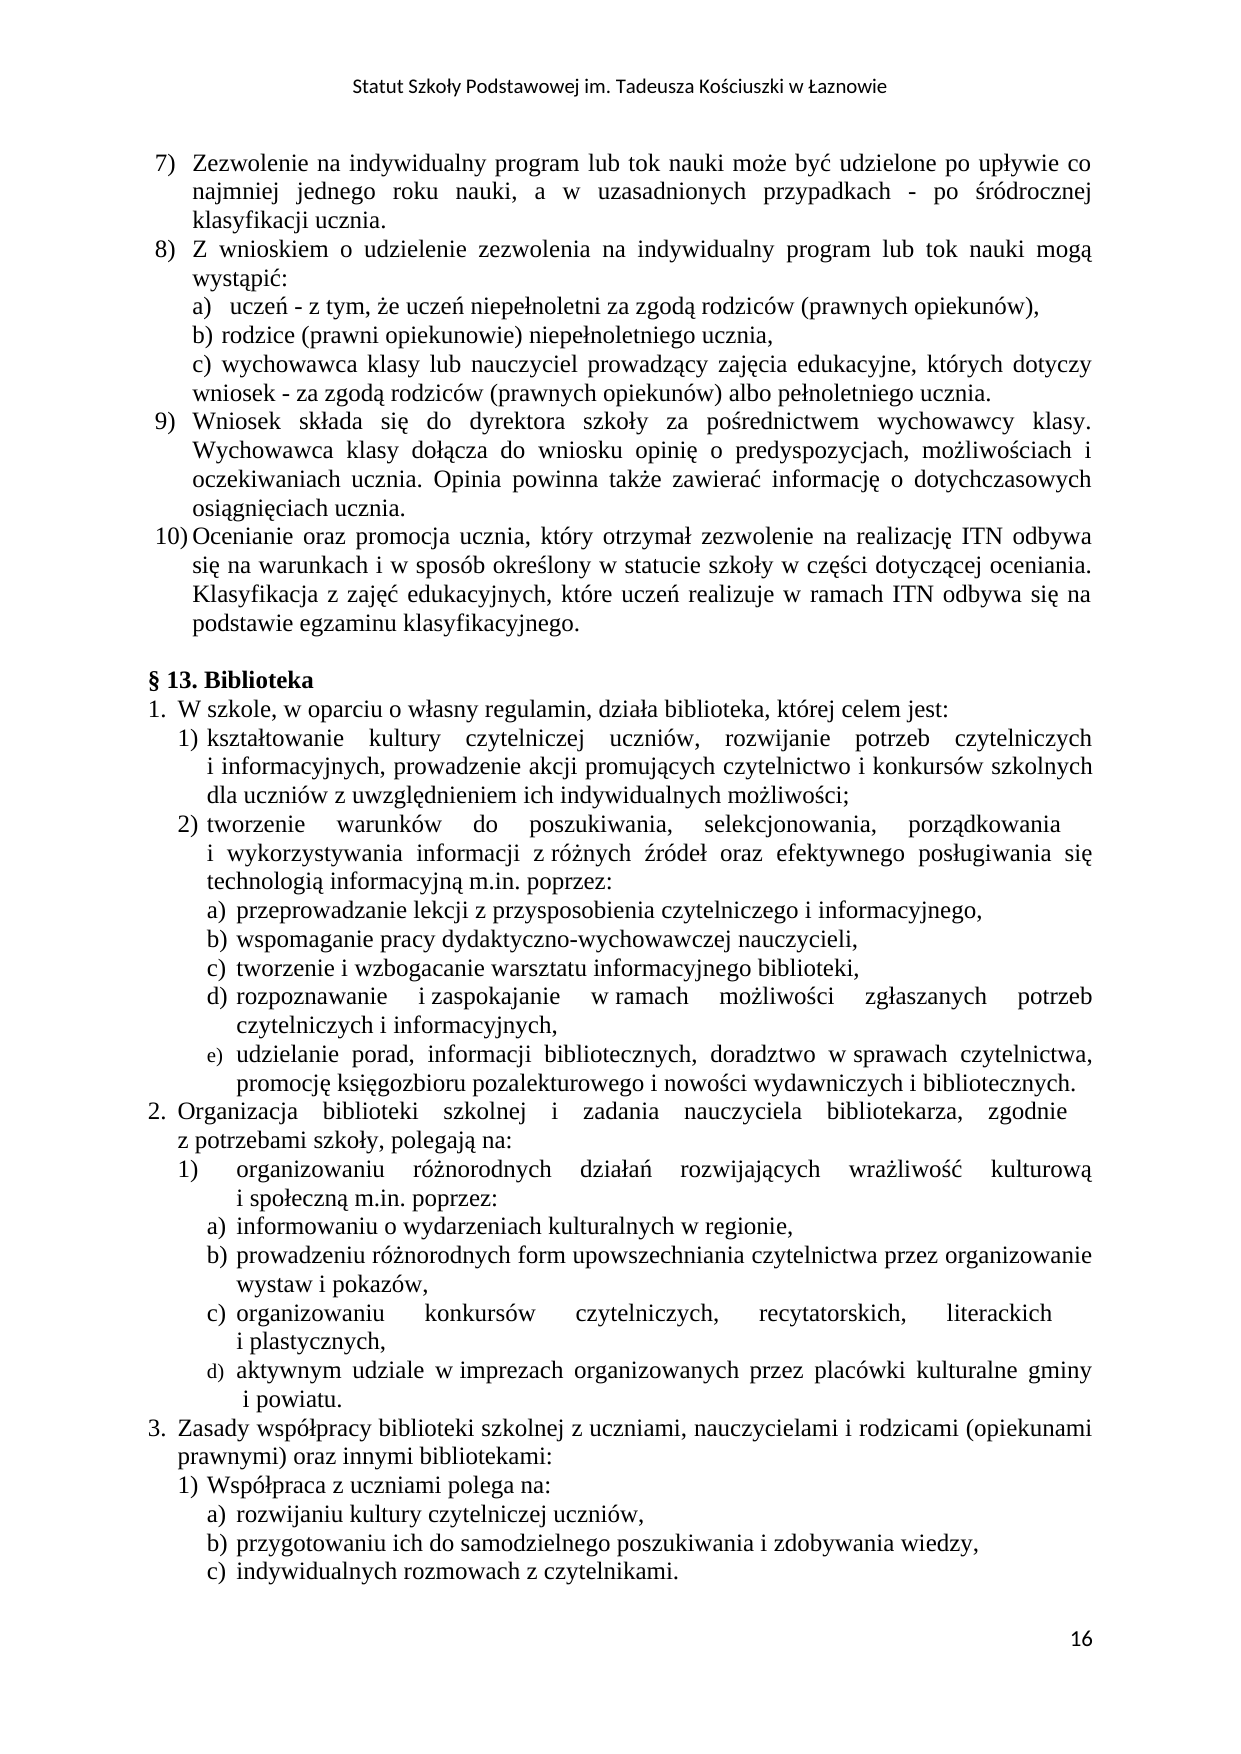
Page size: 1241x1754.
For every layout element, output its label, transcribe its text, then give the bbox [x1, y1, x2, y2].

text § 13. Biblioteka [148, 665, 1093, 694]
list rozwijaniu kultury czytelniczej uczniów, [207, 1499, 1093, 1528]
list rodzice (prawni opiekunowie) niepełnoletniego ucznia, [192, 320, 1093, 349]
list przygotowaniu ich do samodzielnego poszukiwania i zdobywania wiedzy, [207, 1528, 1093, 1556]
list W szkole, w oparciu o własny regulamin, działa biblioteka, której celem jest: [148, 694, 1093, 723]
list kształtowanie kultury czytelniczej uczniów, rozwijanie potrzeb czytelniczych i informacyjnych, prowadzenie akcji promujących czytelnictwo i konkursów szkolnych dla uczniów z uwzględnieniem ich indywidualnych możliwości; [177, 723, 1093, 809]
list Zasady współpracy biblioteki szkolnej z uczniami, nauczycielami i rodzicami (opiekunami prawnymi) oraz innymi bibliotekami: [148, 1413, 1093, 1470]
list organizowaniu konkursów czytelniczych, recytatorskich, literackich i plastycznych, [207, 1298, 1093, 1355]
list indywidualnych rozmowach z czytelnikami. [207, 1556, 1093, 1585]
list Wniosek składa się do dyrektora szkoły za pośrednictwem wychowawcy klasy. Wychowawca klasy dołącza do wniosku opinię o predyspozycjach, możliwościach i oczekiwaniach ucznia. Opinia powinna także zawierać informację o dotychczasowych osiągnięciach ucznia. [154, 406, 1093, 521]
list Zezwolenie na indywidualny program lub tok nauki może być udzielone po upływie co najmniej jednego roku nauki, a w uzasadnionych przypadkach - po śródrocznej klasyfikacji ucznia. [154, 148, 1093, 234]
list Z wnioskiem o udzielenie zezwolenia na indywidualny program lub tok nauki mogą wystąpić: [154, 234, 1093, 291]
list tworzenie warunków do poszukiwania, selekcjonowania, porządkowania i wykorzystywania informacji z różnych źródeł oraz efektywnego posługiwania się technologią informacyjną m.in. poprzez: [177, 809, 1093, 895]
list aktywnym udziale w imprezach organizowanych przez placówki kulturalne gminy i powiatu. [207, 1355, 1093, 1413]
list organizowaniu różnorodnych działań rozwijających wrażliwość kulturową i społeczną m.in. poprzez: [177, 1154, 1093, 1211]
list rozpoznawanie i zaspokajanie w ramach możliwości zgłaszanych potrzeb czytelniczych i informacyjnych, [207, 981, 1093, 1039]
list Współpraca z uczniami polega na: [177, 1470, 1093, 1499]
list tworzenie i wzbogacanie warsztatu informacyjnego biblioteki, [207, 953, 1093, 981]
list Ocenianie oraz promocja ucznia, który otrzymał zezwolenie na realizację ITN odbywa się na warunkach i w sposób określony w statucie szkoły w części dotyczącej oceniania. Klasyfikacja z zajęć edukacyjnych, które uczeń realizuje w ramach ITN odbywa się na podstawie egzaminu klasyfikacyjnego. [154, 521, 1093, 636]
list uczeń - z tym, że uczeń niepełnoletni za zgodą rodziców (prawnych opiekunów), [192, 291, 1093, 320]
list informowaniu o wydarzeniach kulturalnych w regionie, [207, 1211, 1093, 1240]
list przeprowadzanie lekcji z przysposobienia czytelniczego i informacyjnego, [207, 895, 1093, 924]
list prowadzeniu różnorodnych form upowszechniania czytelnictwa przez organizowanie wystaw i pokazów, [207, 1240, 1093, 1298]
list udzielanie porad, informacji bibliotecznych, doradztwo w sprawach czytelnictwa, promocję księgozbioru pozalekturowego i nowości wydawniczych i bibliotecznych. [207, 1039, 1093, 1096]
list wychowawca klasy lub nauczyciel prowadzący zajęcia edukacyjne, których dotyczy wniosek - za zgodą rodziców (prawnych opiekunów) albo pełnoletniego ucznia. [192, 349, 1093, 406]
list Organizacja biblioteki szkolnej i zadania nauczyciela bibliotekarza, zgodnie z potrzebami szkoły, polegają na: [148, 1096, 1093, 1154]
list wspomaganie pracy dydaktyczno-wychowawczej nauczycieli, [207, 924, 1093, 953]
